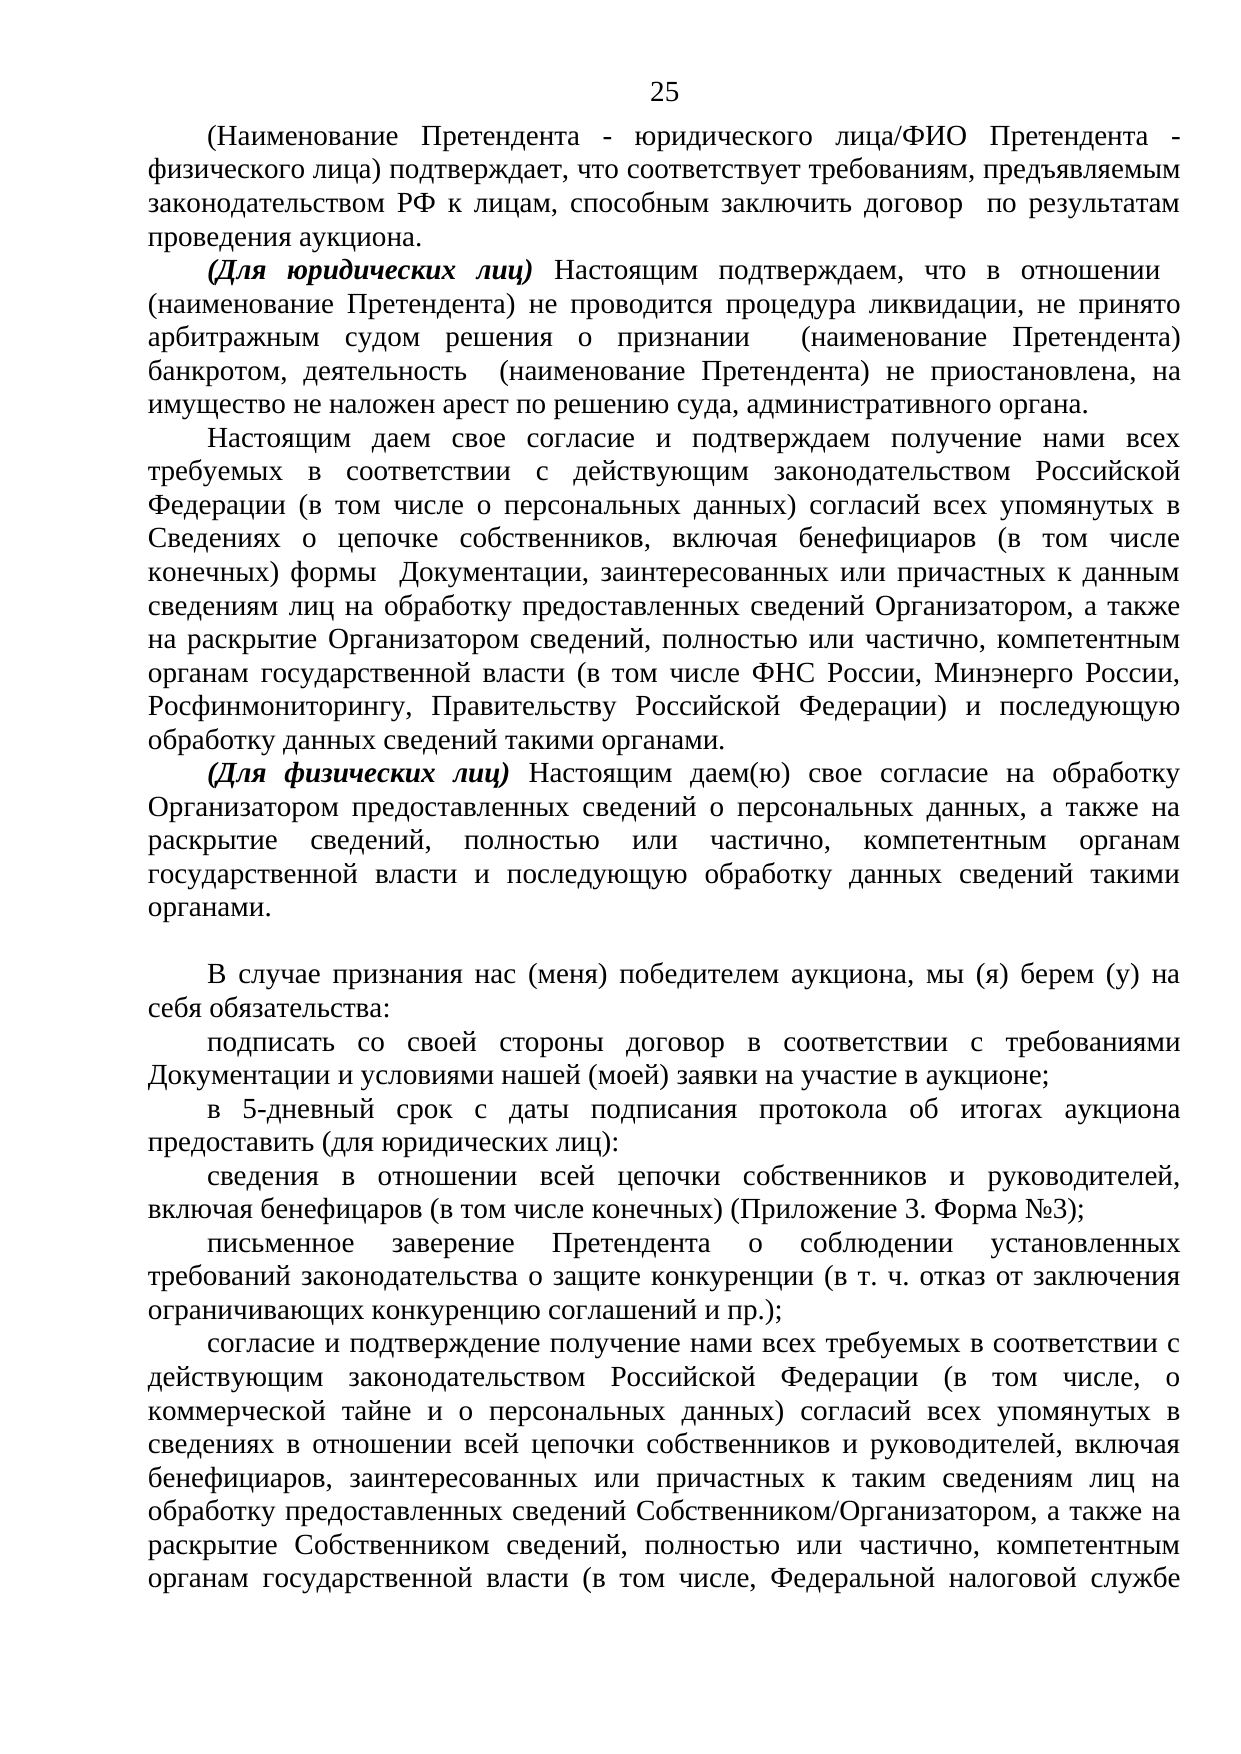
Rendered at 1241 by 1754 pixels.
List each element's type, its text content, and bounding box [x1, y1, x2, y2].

text сведения в отношении всей цепочки собственников и руководителей, включая бенефицаров (в том числе конечных) (Приложение 3. Форма №3); [148, 1158, 1181, 1225]
text подтверждает, что соответствует требованиям, предъявляемым законодательством РФ к лицам, способным заключить договор по результатам проведения аукциона. [148, 118, 1181, 252]
text в 5-дневный срок с даты подписания протокола об итогах аукциона предоставить (для юридических лиц): [148, 1091, 1181, 1158]
text подписать со своей стороны договор в соответствии с требованиями Документации и условиями нашей (моей) заявки на участие в аукционе; [148, 1024, 1181, 1091]
text (Для юридических лиц) Настоящим подтверждаем, что в отношении не проводится процедура ликвидации, не принято арбитражным судом решения о признании банкротом, деятельность не приостановлена, на имущество не наложен арест по решению суда, административного органа. [148, 252, 1181, 420]
text (Для физических лиц) Настоящим даем(ю) свое согласие на обработку Организатором предоставленных сведений о персональных данных, а также на раскрытие сведений, полностью или частично, компетентным органам государственной власти и последующую обработку данных сведений такими органами. [148, 755, 1181, 923]
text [148, 1326, 1181, 1594]
text Настоящим даем свое согласие и подтверждаем получение нами всех требуемых в соответствии с действующим законодательством Российской Федерации (в том числе о персональных данных) согласий всех упомянутых в Сведениях о цепочке собственников, включая бенефициаров (в том числе конечных) формы Документации, заинтересованных или причастных к данным сведениям лиц на обработку предоставленных сведений Организатором, а также на раскрытие Организатором сведений, полностью или частично, компетентным органам государственной власти (в том числе ФНС России, Минэнерго России, Росфинмониторингу, Правительству Российской Федерации) и последующую обработку данных сведений такими органами. [148, 420, 1181, 755]
text В случае признания нас (меня) победителем аукциона, мы (я) берем (у) на себя обязательства: [148, 957, 1181, 1024]
text письменное заверение Претендента о соблюдении установленных требований законодательства о защите конкуренции (в т. ч. отказ от заключения ограничивающих конкуренцию соглашений и пр.); [148, 1225, 1181, 1326]
